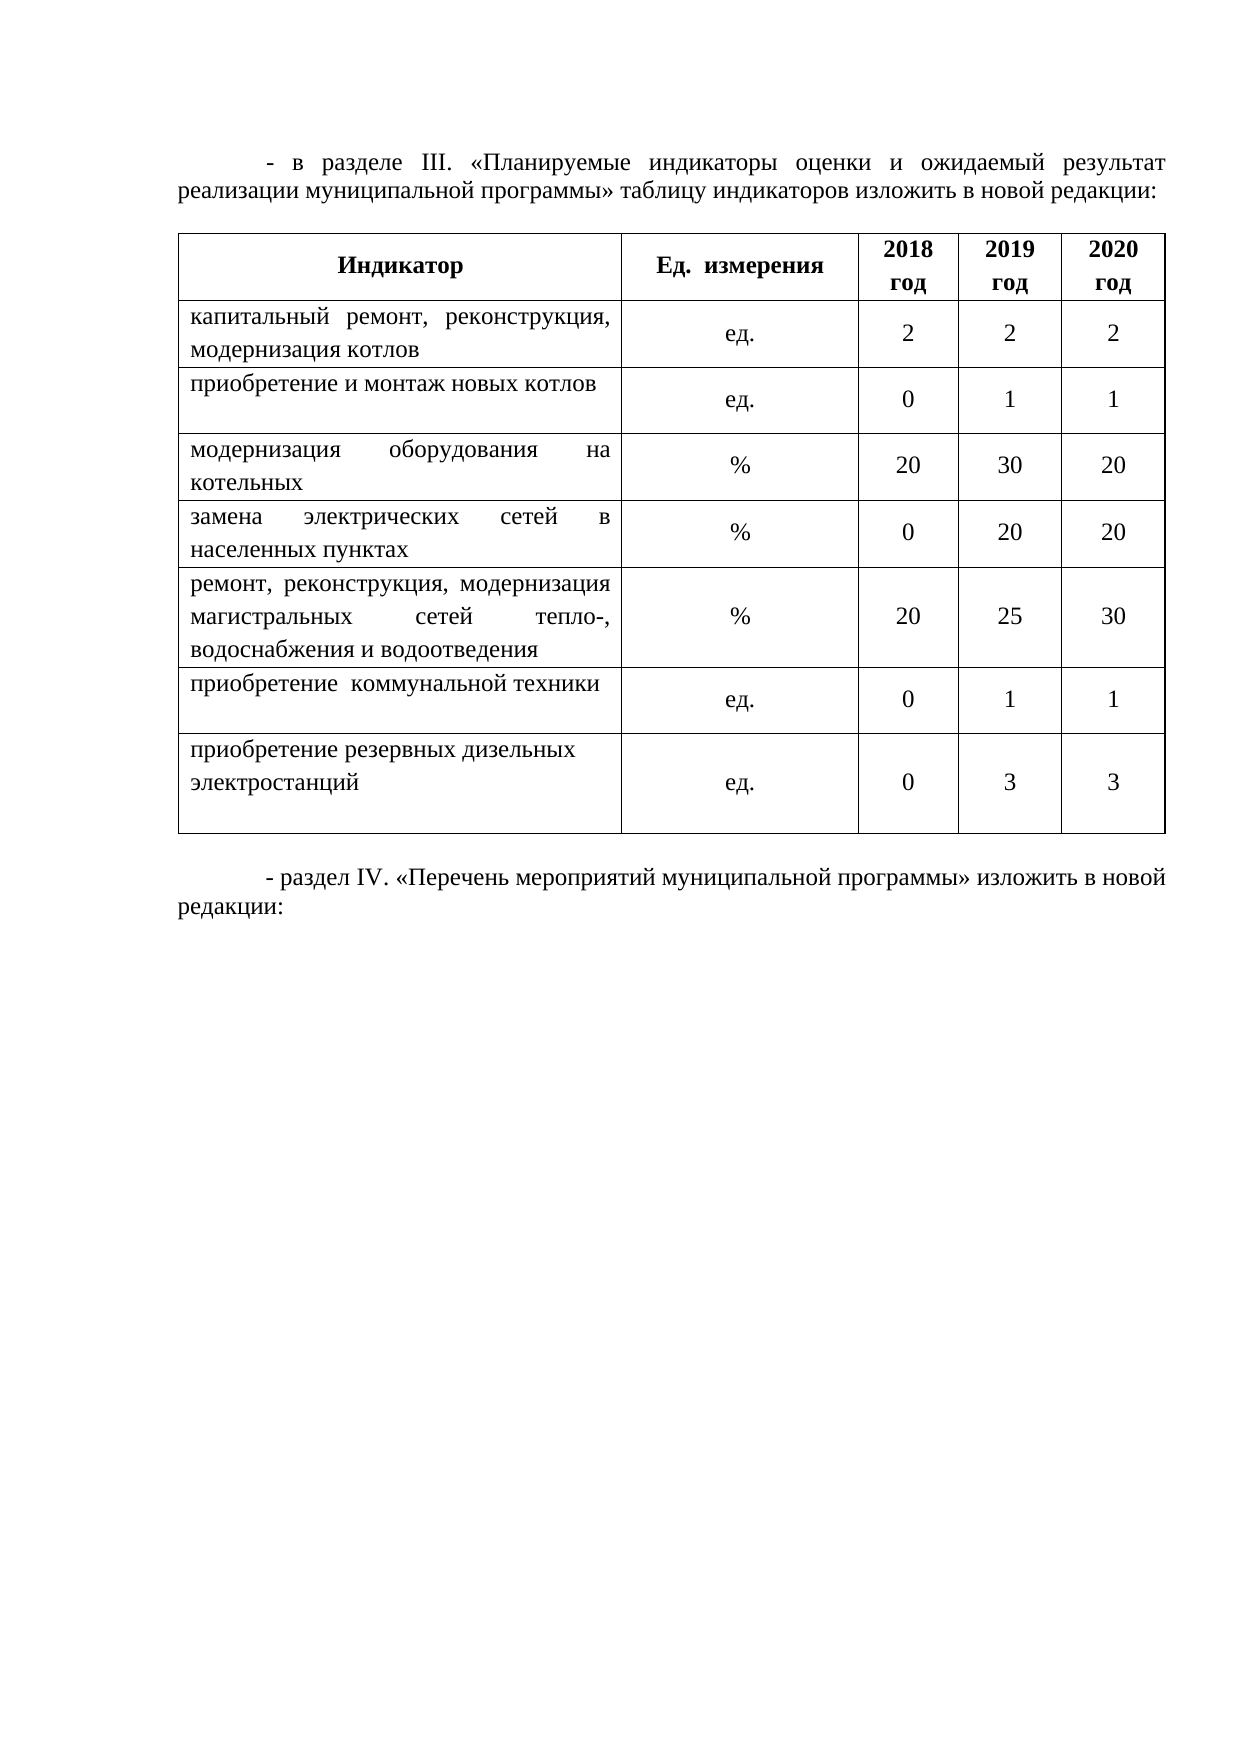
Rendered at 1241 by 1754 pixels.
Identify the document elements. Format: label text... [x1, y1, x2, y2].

table_cell 0 [859, 501, 958, 567]
table_header Ед. измерения [622, 234, 858, 300]
table_cell 20 [959, 501, 1061, 567]
table_cell 3 [1062, 734, 1164, 833]
table_cell 2 [859, 301, 958, 367]
table_cell 3 [959, 734, 1061, 833]
table_header 2018 год [859, 234, 958, 300]
table_cell % [622, 501, 858, 567]
table_cell 0 [859, 368, 958, 433]
table_cell % [622, 568, 858, 667]
table_cell приобретение коммунальной техники [179, 668, 621, 733]
table_cell замена электрических сетей в населенных пунктах [179, 501, 621, 567]
table_cell 30 [959, 434, 1061, 500]
table_cell ед. [622, 301, 858, 367]
table_cell 20 [859, 568, 958, 667]
table_cell 0 [859, 734, 958, 833]
table_cell ед. [622, 734, 858, 833]
table_cell 2 [1062, 301, 1164, 367]
table_cell 1 [1062, 368, 1164, 433]
table_cell капитальный ремонт, реконструкция, модернизация котлов [179, 301, 621, 367]
table_cell приобретение резервных дизельных электростанций [179, 734, 621, 833]
table_cell приобретение и монтаж новых котлов [179, 368, 621, 433]
table_cell 25 [959, 568, 1061, 667]
table_header 2020 год [1062, 234, 1164, 300]
table_header 2019 год [959, 234, 1061, 300]
table_cell ремонт, реконструкция, модернизация магистральных сетей тепло-, водоснабжения и водоотведения [179, 568, 621, 667]
table_cell ед. [622, 668, 858, 733]
table_cell 1 [1062, 668, 1164, 733]
table_cell 1 [959, 368, 1061, 433]
text - в разделе III. «Планируемые индикаторы оценки и ожидаемый результат реализации муниципальной программы» таблицу индикаторов изложить в новой редакции: [177, 147, 1167, 204]
table_cell 0 [859, 668, 958, 733]
table_cell 1 [959, 668, 1061, 733]
table_cell 20 [1062, 434, 1164, 500]
table_cell 20 [859, 434, 958, 500]
table_cell 20 [1062, 501, 1164, 567]
table_cell % [622, 434, 858, 500]
table_cell модернизация оборудования на котельных [179, 434, 621, 500]
table_cell 30 [1062, 568, 1164, 667]
table_cell 2 [959, 301, 1061, 367]
text - раздел IV. «Перечень мероприятий муниципальной программы» изложить в новой редакции: [177, 862, 1167, 920]
table_header Индикатор [179, 234, 621, 300]
table_cell ед. [622, 368, 858, 433]
